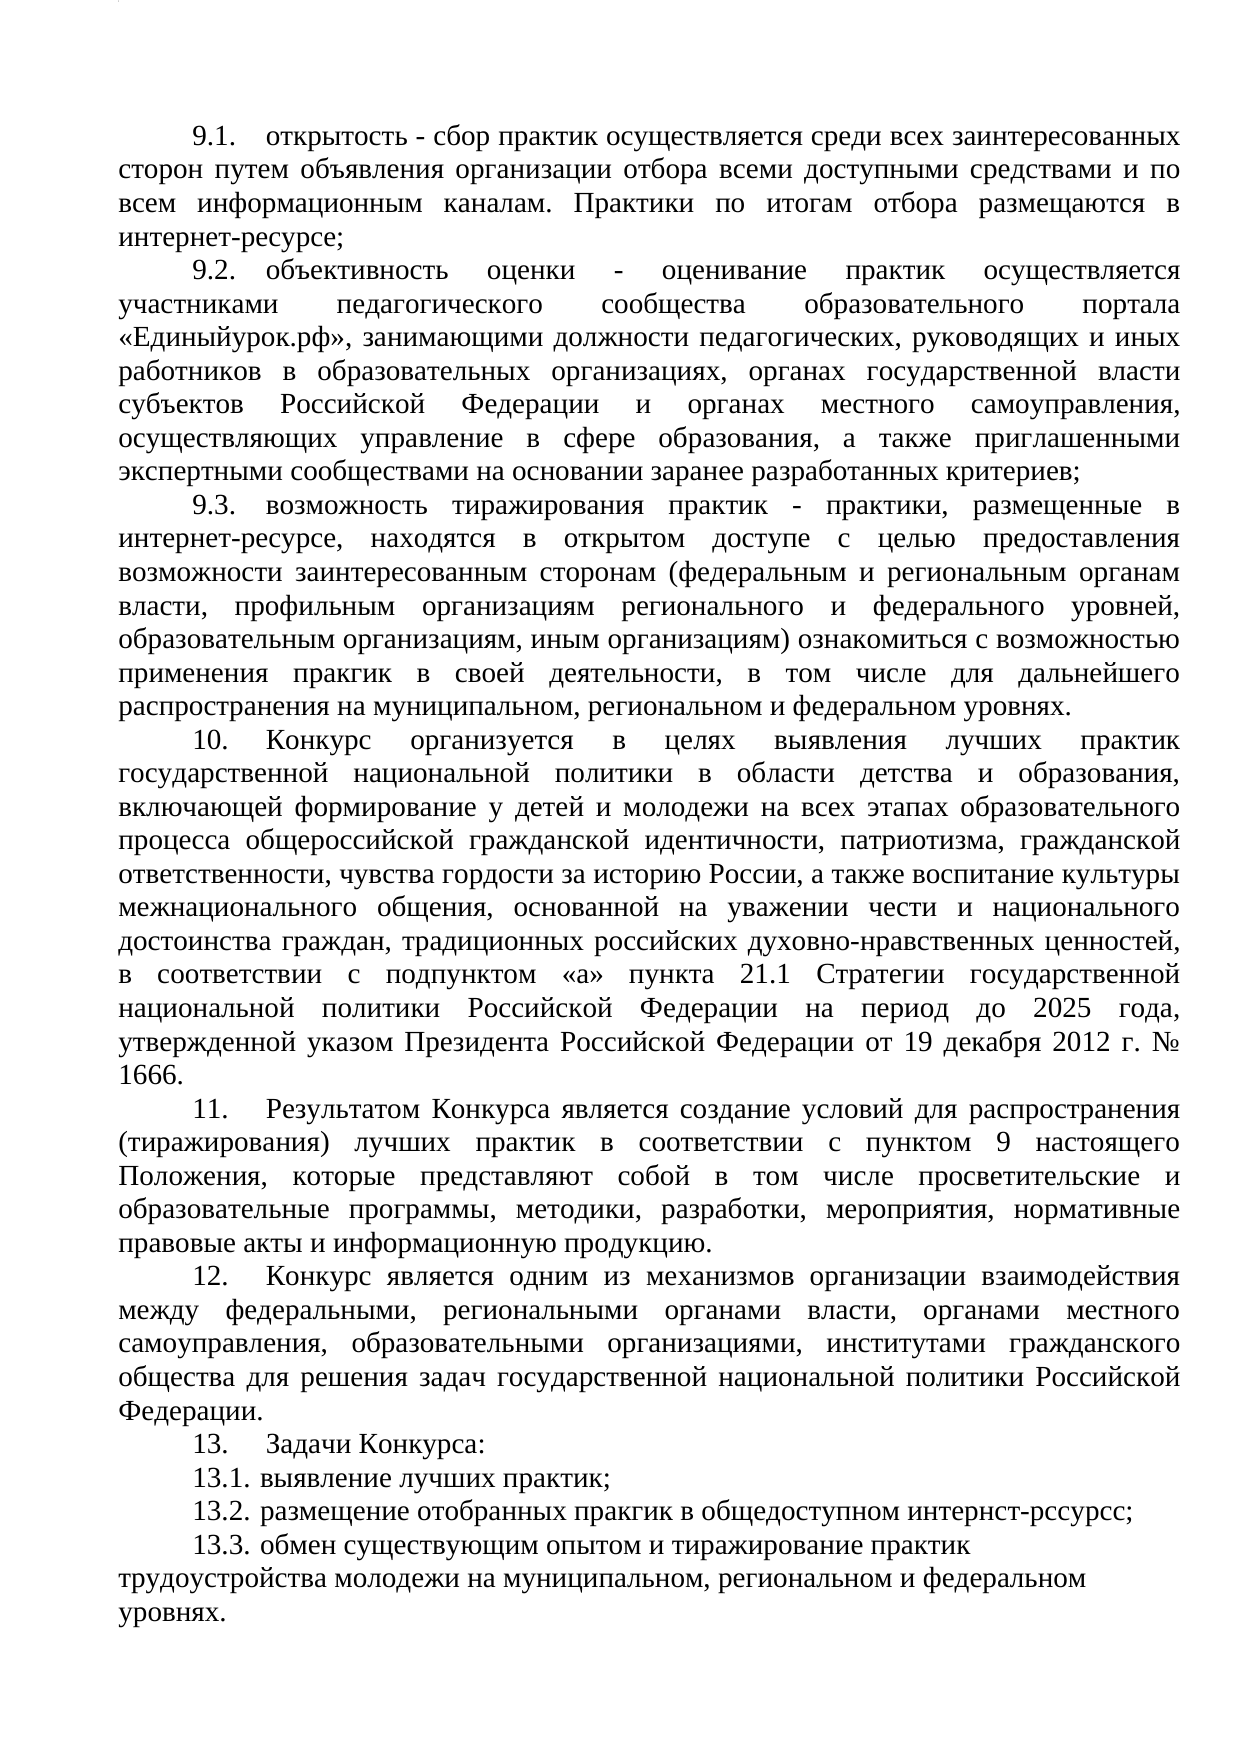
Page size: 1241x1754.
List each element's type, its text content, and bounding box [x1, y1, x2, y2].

list объективность оценки - оценивание практик осуществляется участниками педагогического сообщества образовательного портала «Единыйурок.рф», занимающими должности педагогических, руководящих и иных работников в образовательных организациях, органах государственной власти субъектов Российской Федерации и органах местного самоуправления, осуществляющих управление в сфере образования, а также приглашенными экспертными сообществами на основании заранее разработанных критериев; [118, 252, 1181, 487]
list Конкурс организуется в целях выявления лучших практик государственной национальной политики в области детства и образования, включающей формирование у детей и молодежи на всех этапах образовательного процесса общероссийской гражданской идентичности, патриотизма, гражданской ответственности, чувства гордости за историю России, а также воспитание культуры межнационального общения, основанной на уважении чести и национального достоинства граждан, традиционных российских духовно-нравственных ценностей, в соответствии с подпунктом «а» пункта 21.1 Стратегии государственной национальной политики Российской Федерации на период до 2025 года, утвержденной указом Президента Российской Федерации от 19 декабря 2012 г. № 1666. [118, 722, 1181, 1091]
list открытость - сбор практик осуществляется среди всех заинтересованных сторон путем объявления организации отбора всеми доступными средствами и по всем информационным каналам. Практики по итогам отбора размещаются в интернет-ресурсе; [118, 118, 1181, 252]
list возможность тиражирования практик - практики, размещенные в интернет-ресурсе, находятся в открытом доступе с целью предоставления возможности заинтересованным сторонам (федеральным и региональным органам власти, профильным организациям регионального и федерального уровней, образовательным организациям, иным организациям) ознакомиться с возможностью применения пракгик в своей деятельности, в том числе для дальнейшего распространения на муниципальном, региональном и федеральном уровнях. [118, 487, 1181, 722]
list Конкурс является одним из механизмов организации взаимодействия между федеральными, региональными органами власти, органами местного самоуправления, образовательными организациями, институтами гражданского общества для решения задач государственной национальной политики Российской Федерации. [118, 1258, 1181, 1426]
list выявление лучших практик; [118, 1460, 1181, 1493]
list Задачи Конкурса: [118, 1426, 1181, 1460]
list обмен существующим опытом и тиражирование практик трудоустройства молодежи на муниципальном, региональном и федеральном уровнях. [118, 1527, 1181, 1627]
list размещение отобранных пракгик в общедоступном интернст-рссурсс; [118, 1493, 1181, 1527]
list Результатом Конкурса является создание условий для распространения (тиражирования) лучших практик в соответствии с пунктом 9 настоящего Положения, которые представляют собой в том числе просветительские и образовательные программы, методики, разработки, мероприятия, нормативные правовые акты и информационную продукцию. [118, 1091, 1181, 1258]
